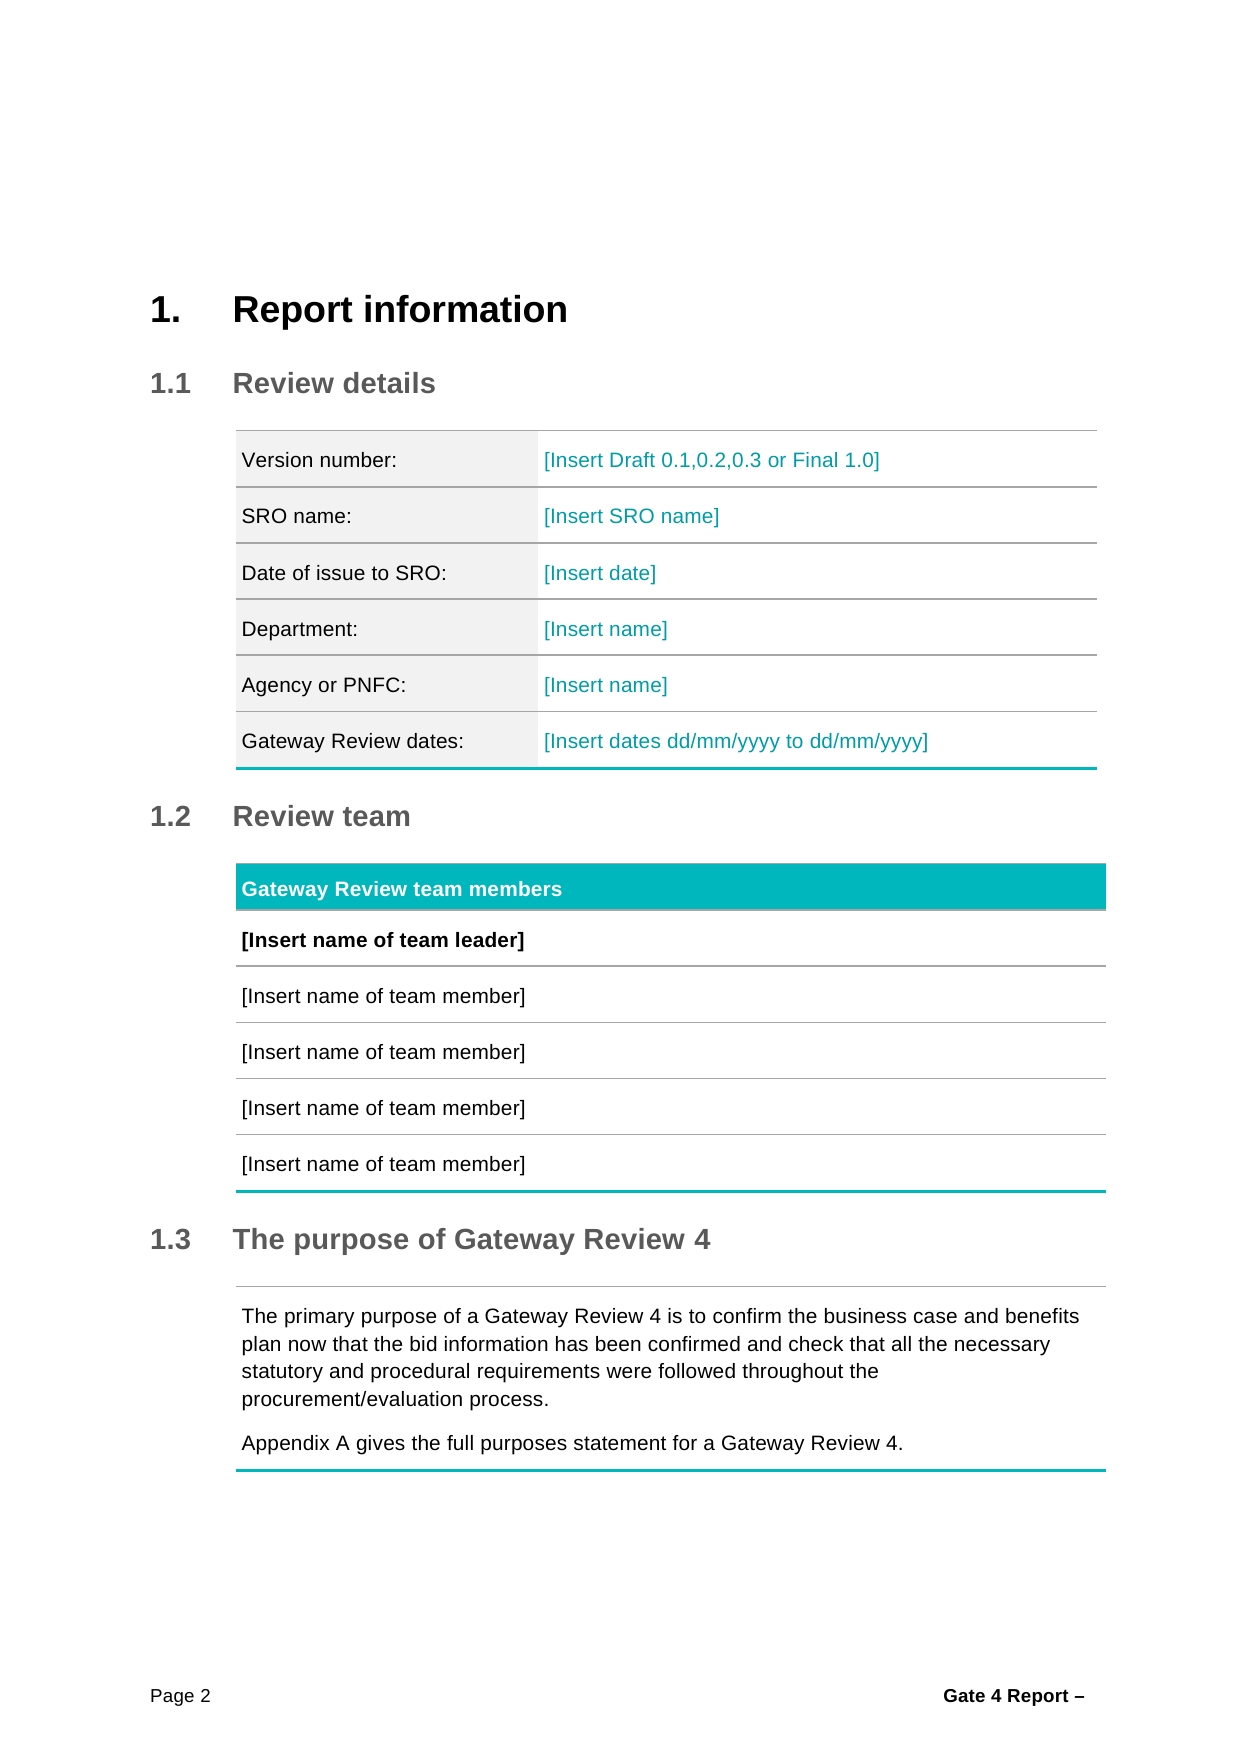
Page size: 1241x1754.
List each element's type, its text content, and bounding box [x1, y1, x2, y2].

subtitle Review team [150, 799, 1090, 832]
table_cell [Insert name of team member] [236, 1023, 1106, 1078]
table_cell [Insert date] [538, 544, 1097, 598]
subtitle Report information [150, 287, 1090, 331]
table_cell SRO name: [236, 488, 538, 542]
table_cell [Insert name of team leader] [236, 911, 1106, 965]
table_header Version number: [236, 431, 538, 486]
table_header [Insert Draft 0.1,0.2,0.3 or Final 1.0] [538, 431, 1097, 486]
table_header The primary purpose of a Gateway Review 4 is to confirm the business case and benefits plan now that the bid information has been confirmed and check that all the necessary statutory and procedural requirements were followed throughout the procurement/evaluation process. Appendix A gives the full purposes statement for a Gateway Review 4. [236, 1287, 1106, 1468]
subtitle Review details [150, 366, 1090, 400]
table_cell [Insert SRO name] [538, 488, 1097, 542]
table_cell [Insert name of team member] [236, 1135, 1106, 1190]
table_cell [Insert name] [538, 656, 1097, 711]
table_cell [Insert name of team member] [236, 967, 1106, 1021]
table_cell Gateway Review dates: [236, 712, 538, 767]
table_cell [Insert dates dd/mm/yyyy to dd/mm/yyyy] [538, 712, 1097, 767]
table_cell Agency or PNFC: [236, 656, 538, 711]
table_cell Date of issue to SRO: [236, 544, 538, 598]
table_cell [Insert name of team member] [236, 1079, 1106, 1134]
table_cell Department: [236, 600, 538, 654]
table_cell [Insert name] [538, 600, 1097, 654]
table_header Gateway Review team members [236, 864, 1106, 909]
subtitle The purpose of Gateway Review 4 [150, 1222, 1090, 1256]
